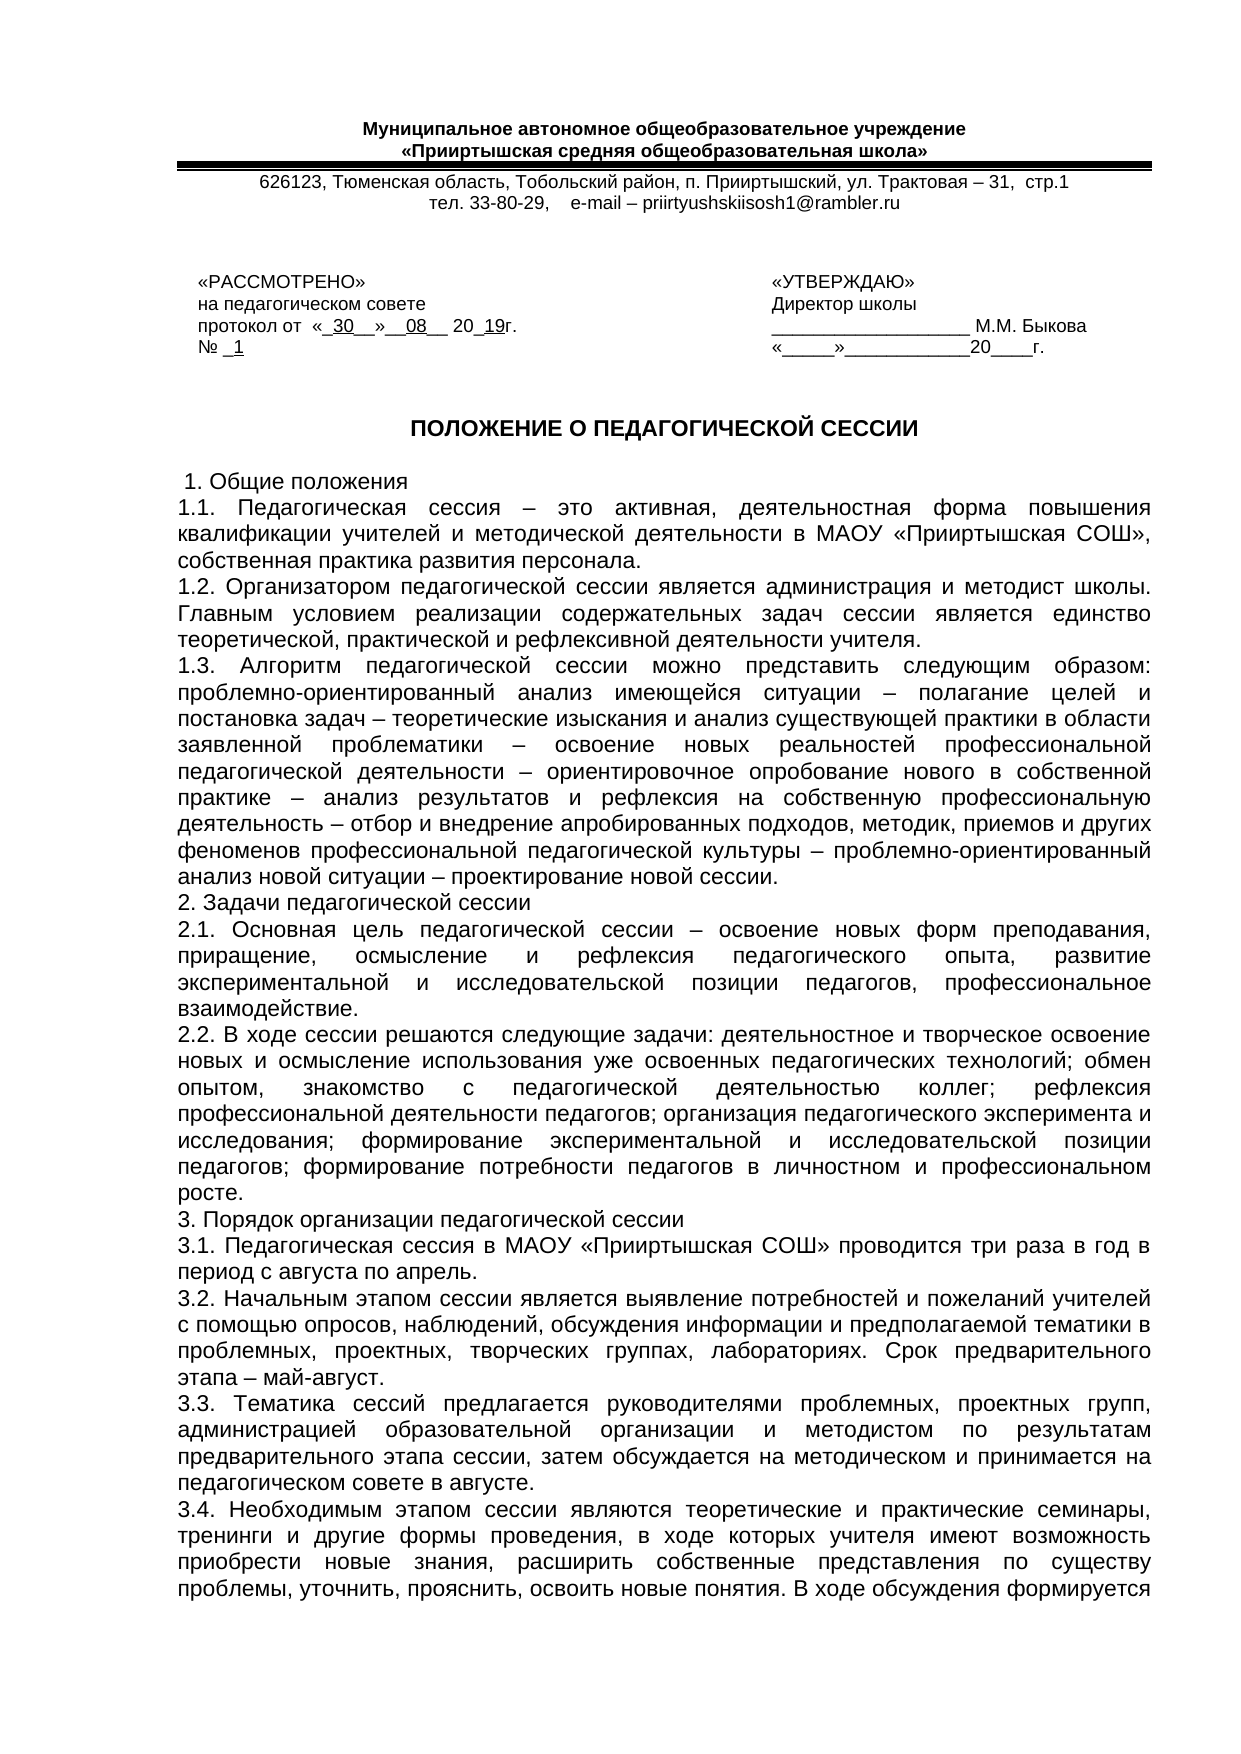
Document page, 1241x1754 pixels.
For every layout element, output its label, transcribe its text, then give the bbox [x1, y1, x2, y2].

text 1.3. Алгоритм педагогической сессии можно представить следующим образом: проблемно-ориентированный анализ имеющейся ситуации – полагание целей и постановка задач – теоретические изыскания и анализ существующей практики в области заявленной проблематики – освоение новых реальностей профессиональной педагогической деятельности – ориентировочное опробование нового в собственной практике – анализ результатов и рефлексия на собственную профессиональную деятельность – отбор и внедрение апробированных подходов, методик, приемов и других феноменов профессиональной педагогической культуры – проблемно-ориентированный анализ новой ситуации – проектирование новой сессии. [177, 652, 1152, 889]
text Муниципальное автономное общеобразовательное учреждение [177, 118, 1152, 140]
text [177, 1496, 1152, 1601]
text 3.3. Тематика сессий предлагается руководителями проблемных, проектных групп, администрацией образовательной организации и методистом по результатам предварительного этапа сессии, затем обсуждается на методическом и принимается на педагогическом совете в августе. [177, 1390, 1152, 1496]
text ПОЛОЖЕНИЕ О ПЕДАГОГИЧЕСКОЙ СЕССИИ [177, 415, 1152, 441]
text 3.2. Начальным этапом сессии является выявление потребностей и пожеланий учителей с помощью опросов, наблюдений, обсуждения информации и предполагаемой тематики в проблемных, проектных, творческих группах, лабораториях. Срок предварительного этапа – май-август. [177, 1285, 1152, 1390]
text 2. Задачи педагогической сессии [177, 889, 1152, 916]
text 1. Общие положения [177, 468, 1152, 494]
text 3. Порядок организации педагогической сессии [177, 1206, 1152, 1232]
text 3.1. Педагогическая сессия в МАОУ «Прииртышская СОШ» проводится три раза в год в период с августа по апрель. [177, 1232, 1152, 1285]
table_header «РАССМОТРЕНО» на педагогическом совете протокол от «_30__»__08__ 20_19г. № _1 [186, 271, 760, 357]
table_header 626123, Тюменская область, Тобольский район, п. Прииртышский, ул. Трактовая – 31, стр.1 тел. 33-80-29, е-mail – priirtyushskiisosh1@rambler.ru [177, 171, 1152, 242]
text 2.1. Основная цель педагогической сессии – освоение новых форм преподавания, приращение, осмысление и рефлексия педагогического опыта, развитие экспериментальной и исследовательской позиции педагогов, профессиональное взаимодействие. [177, 916, 1152, 1021]
text 1.2. Организатором педагогической сессии является администрация и методист школы. Главным условием реализации содержательных задач сессии является единство теоретической, практической и рефлексивной деятельности учителя. [177, 573, 1152, 652]
text 2.2. В ходе сессии решаются следующие задачи: деятельностное и творческое освоение новых и осмысление использования уже освоенных педагогических технологий; обмен опытом, знакомство с педагогической деятельностью коллег; рефлексия профессиональной деятельности педагогов; организация педагогического эксперимента и исследования; формирование экспериментальной и исследовательской позиции педагогов; формирование потребности педагогов в личностном и профессиональном росте. [177, 1021, 1152, 1206]
text 1.1. Педагогическая сессия – это активная, деятельностная форма повышения квалификации учителей и методической деятельности в МАОУ «Прииртышская СОШ», собственная практика развития персонала. [177, 494, 1152, 573]
table_header «УТВЕРЖДАЮ» Директор школы ___________________ М.М. Быкова «_____»____________20____г. [760, 271, 1142, 357]
text «Прииртышская средняя общеобразовательная школа» [177, 140, 1152, 161]
